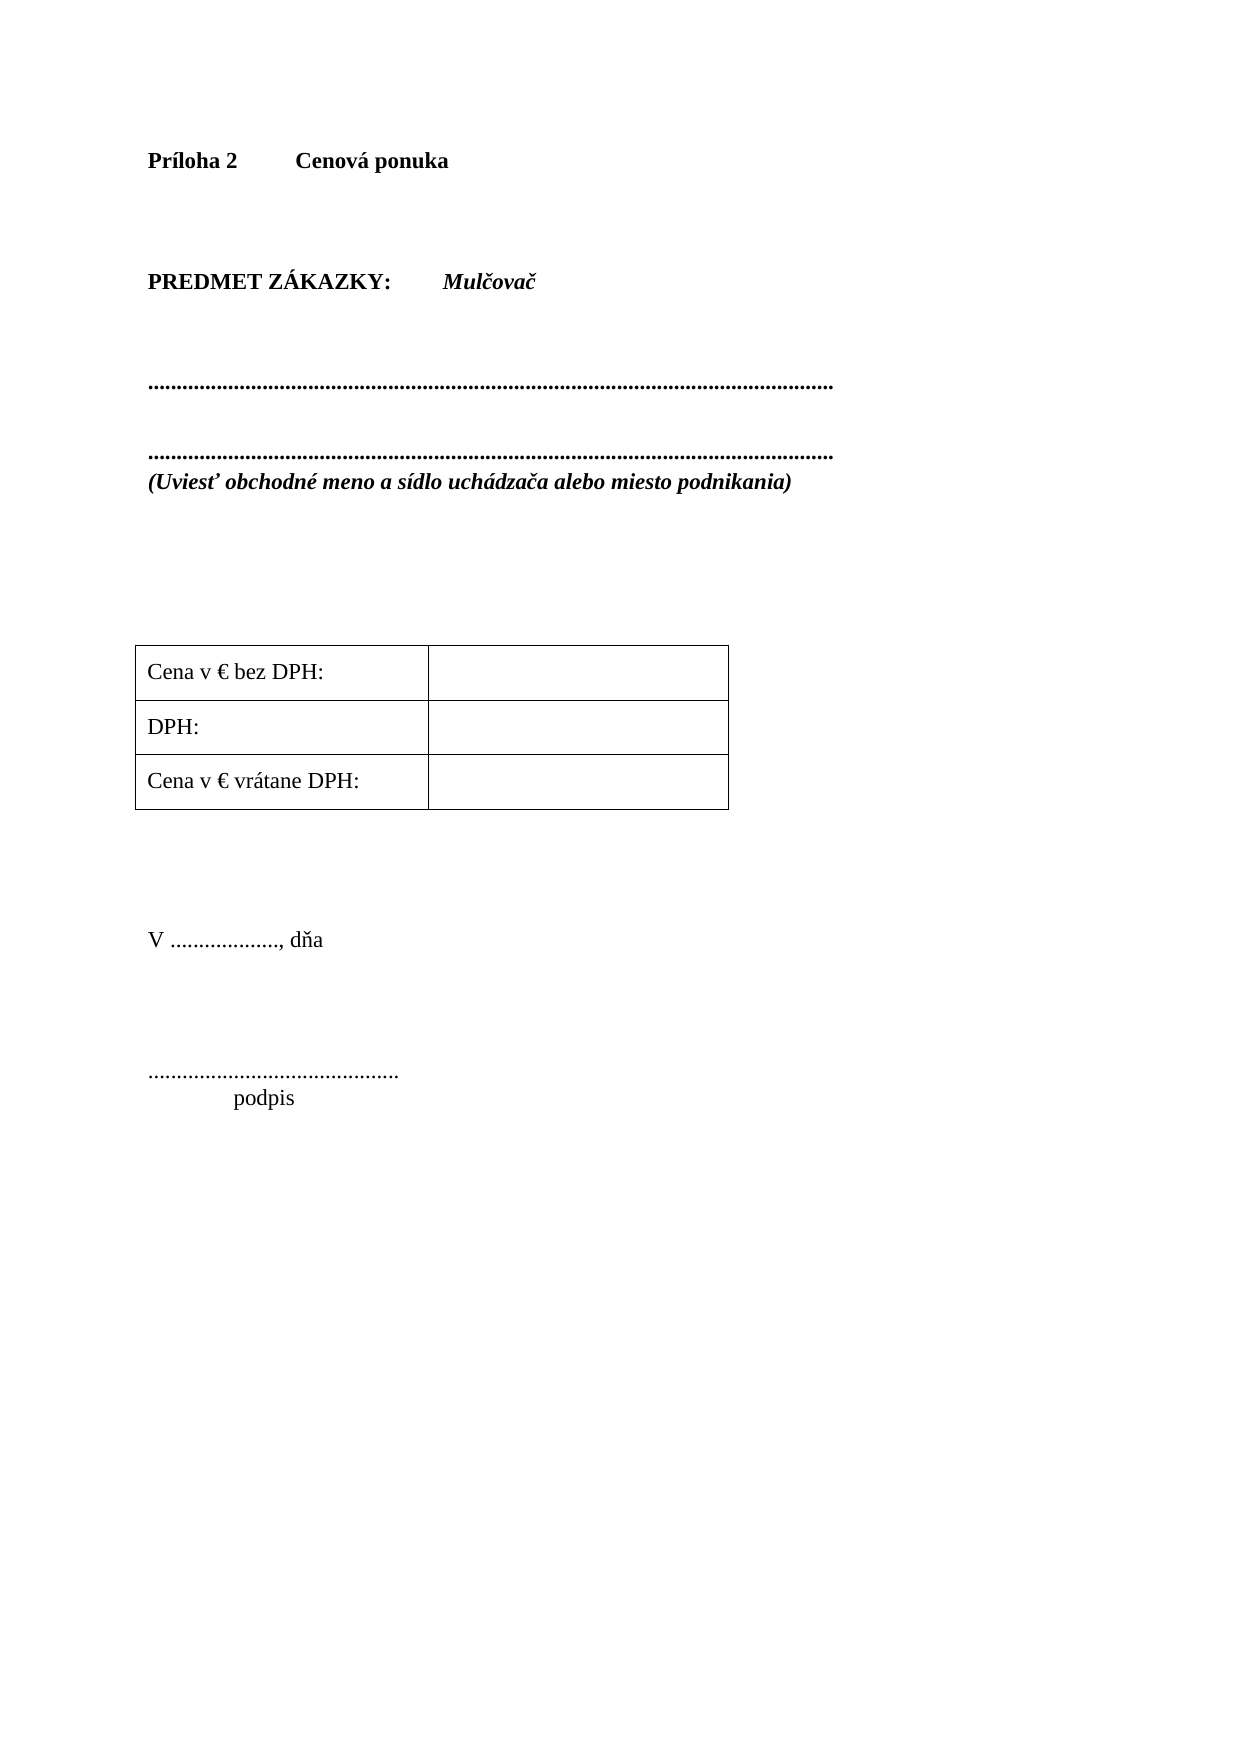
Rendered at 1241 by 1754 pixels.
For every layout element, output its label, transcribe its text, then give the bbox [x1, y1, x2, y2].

table_cell DPH: [136, 701, 428, 754]
text PREDMET ZÁKAZKY: Mulčovač [148, 268, 1093, 295]
subtitle ............................................ [148, 1057, 1093, 1084]
subtitle V ..................., dňa [148, 926, 1093, 952]
text ........................................................................................................................ [148, 438, 1093, 464]
table_cell Cena v € vrátane DPH: [136, 755, 428, 809]
table_header Cena v € bez DPH: [136, 646, 428, 700]
text ........................................................................................................................ [148, 368, 1093, 395]
table_cell [429, 755, 728, 809]
text podpis [148, 1084, 1093, 1110]
text Príloha 2 Cenová ponuka [148, 148, 1093, 174]
text (Uviesť obchodné meno a sídlo uchádzača alebo miesto podnikania) [148, 468, 1093, 494]
table_header [429, 646, 728, 700]
table_cell [429, 701, 728, 754]
